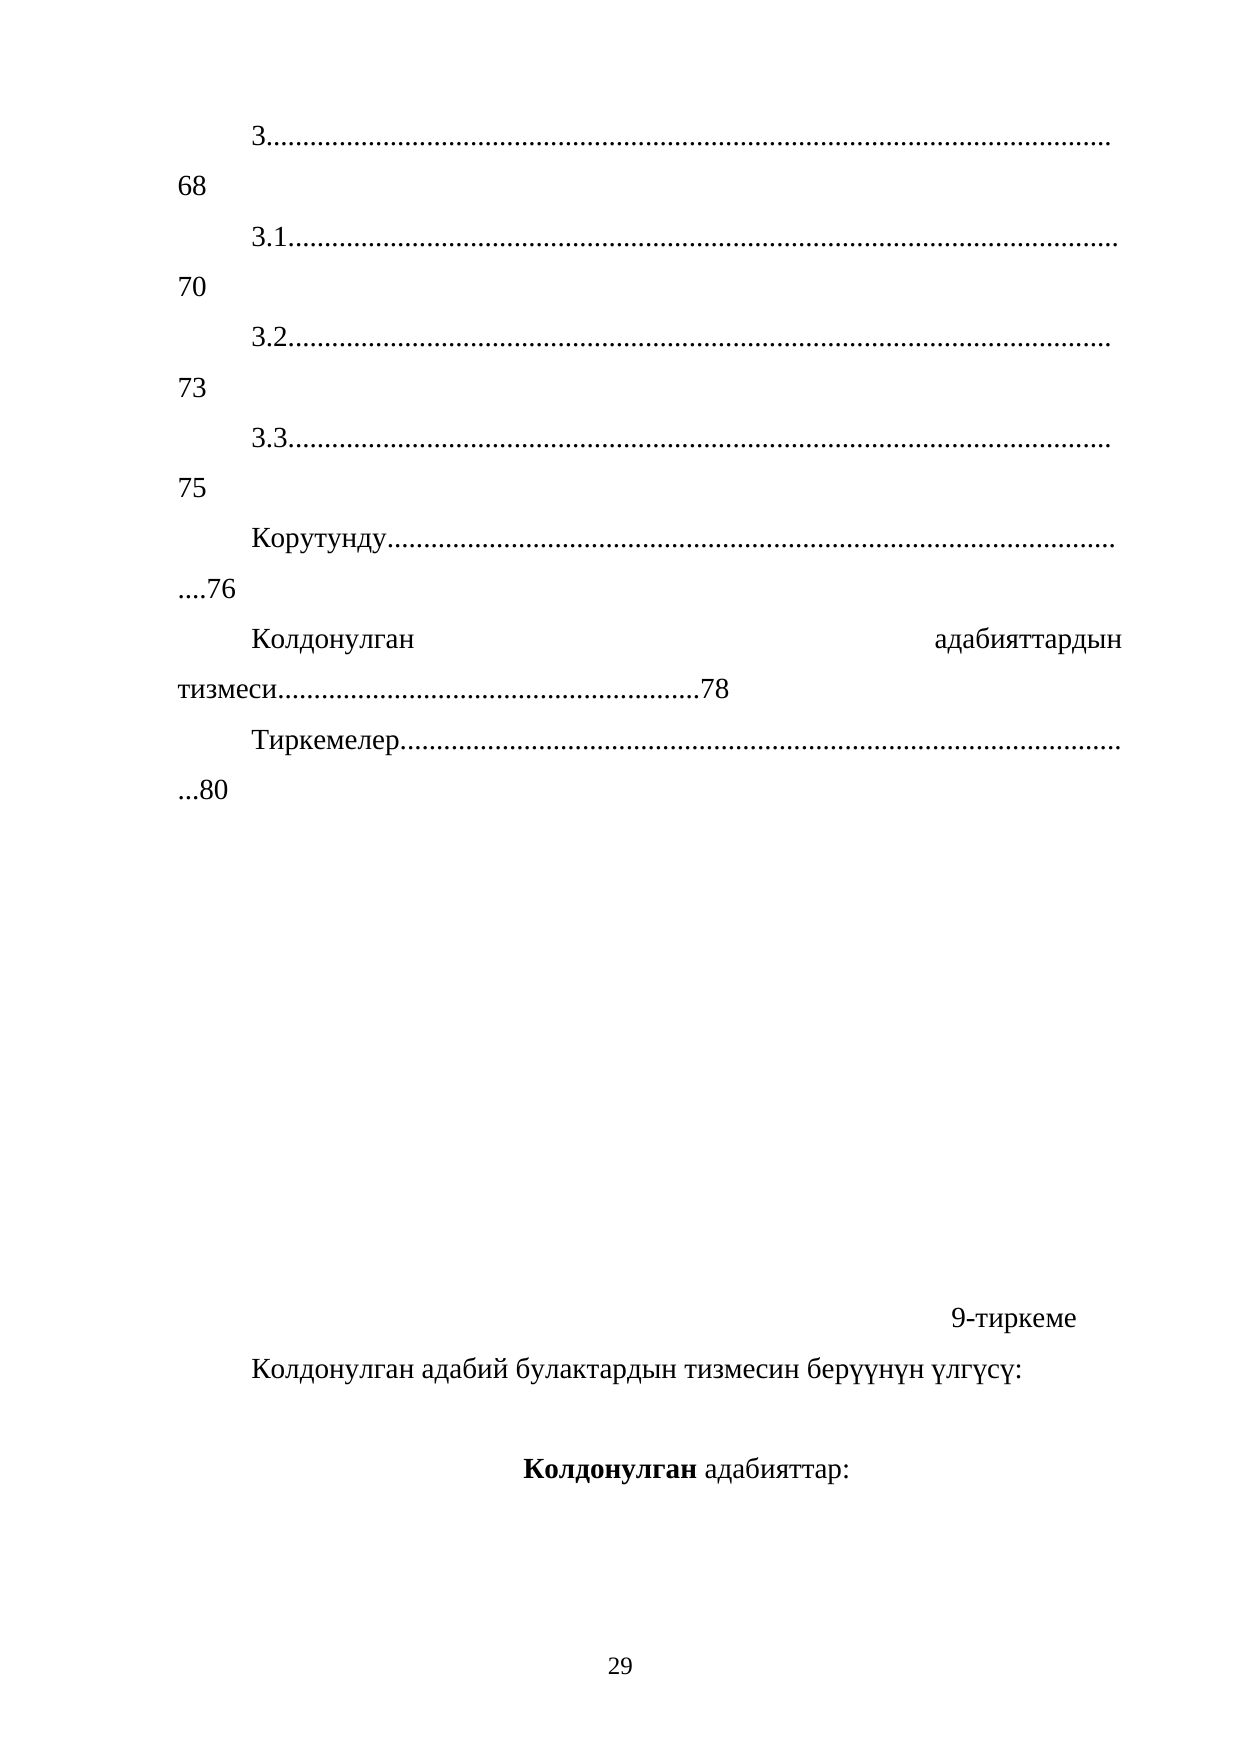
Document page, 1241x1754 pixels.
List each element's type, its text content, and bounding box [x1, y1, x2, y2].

text 3.2.................................................................................................................73 [177, 319, 1122, 403]
text 3.3.................................................................................................................75 [177, 420, 1122, 504]
text 3....................................................................................................................68 [177, 118, 1122, 202]
text Корутунду........................................................................................................76 [177, 521, 1122, 604]
text Колдонулган адабияттар: [177, 1452, 1122, 1485]
text 3.1..................................................................................................................70 [177, 219, 1122, 303]
text 9-тиркеме [177, 1301, 1122, 1334]
text Тиркемелер......................................................................................................80 [177, 722, 1122, 806]
text Колдонулган адабий булактардын тизмесин берүүнүн үлгүсү: [177, 1351, 1122, 1384]
text Колдонулган адабияттардын тизмеси..........................................................78 [177, 621, 1122, 705]
